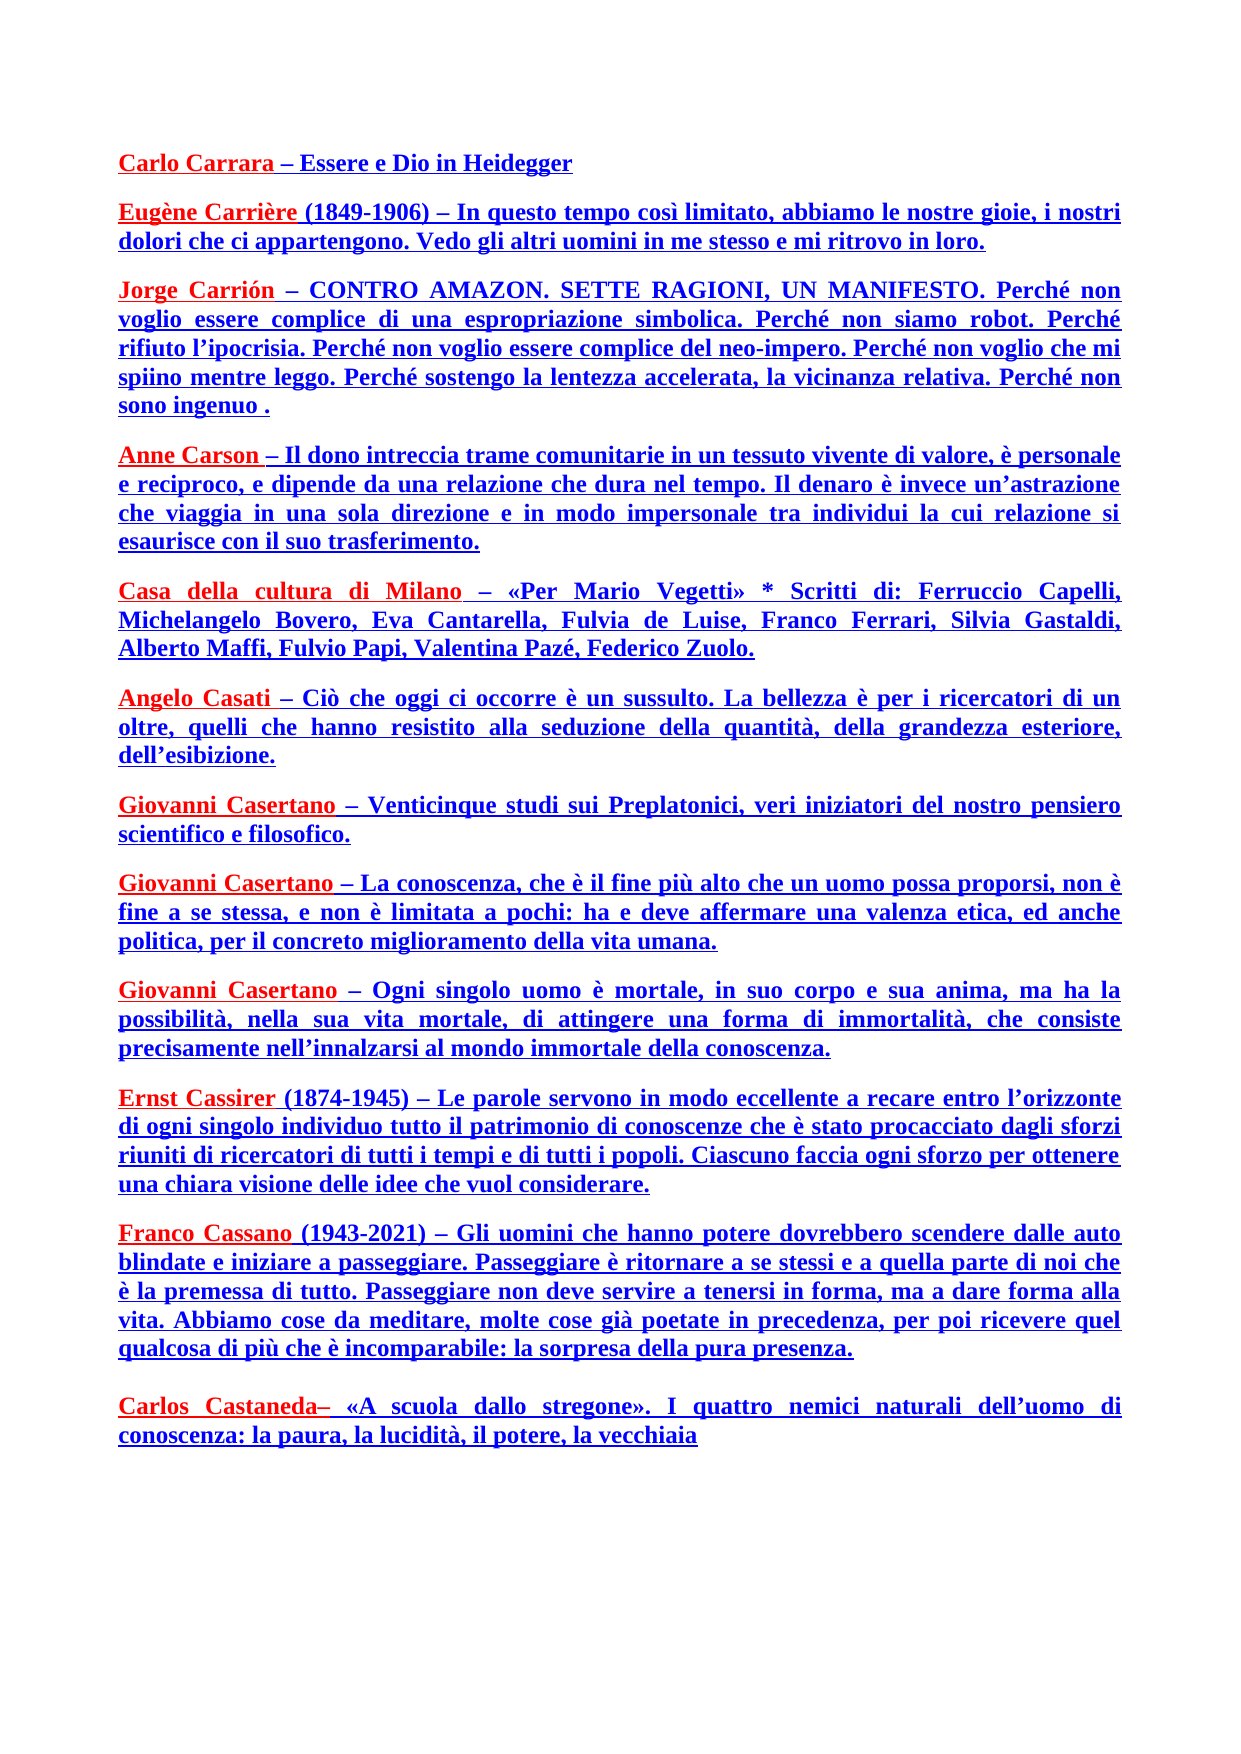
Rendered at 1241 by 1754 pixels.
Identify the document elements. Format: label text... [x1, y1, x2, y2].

subtitle Eugène Carrière (1849-1906) – In questo tempo così limitato, abbiamo le nostre gioie, i nostri dolori che ci appartengono. Vedo gli altri uomini in me stesso e mi ritrovo in loro. [118, 197, 1122, 255]
subtitle Franco Cassano (1943-2021) – Gli uomini che hanno potere dovrebbero scendere dalle auto blindate e iniziare a passeggiare. Passeggiare è ritornare a se stessi e a quella parte di noi che è la premessa di tutto. Passeggiare non deve servire a tenersi in forma, ma a dare forma alla vita. Abbiamo cose da meditare, molte cose già poetate in precedenza, per poi ricevere quel qualcosa di più che è incomparabile: la sorpresa della pura presenza. [118, 1331, 1122, 1362]
subtitle Giovanni Casertano – Ogni singolo uomo è mortale, in suo corpo e sua anima, ma ha la possibilità, nella sua vita mortale, di attingere una forma di immortalità, che consiste precisamente nell’innalzarsi al mondo immortale della conoscenza. [118, 1031, 1122, 1062]
subtitle Franco Cassano (1943-2021) – Gli uomini che hanno potere dovrebbero scendere dalle auto blindate e iniziare a passeggiare. Passeggiare è ritornare a se stessi e a quella parte di noi che è la premessa di tutto. Passeggiare non deve servire a tenersi in forma, ma a dare forma alla vita. Abbiamo cose da meditare, molte cose già poetate in precedenza, per poi ricevere quel qualcosa di più che è incomparabile: la sorpresa della pura presenza. [118, 1245, 1122, 1330]
subtitle Jorge Carrión – CONTRO AMAZON. SETTE RAGIONI, UN MANIFESTO. Perché non voglio essere complice di una espropriazione simbolica. Perché non siamo robot. Perché rifiuto l’ipocrisia. Perché non voglio essere complice del neo-impero. Perché non voglio che mi spiino mentre leggo. Perché sostengo la lentezza accelerata, la vicinanza relativa. Perché non sono ingenuo . [118, 388, 1122, 419]
subtitle Giovanni Casertano – La conoscenza, che è il fine più alto che un uomo possa proporsi, non è fine a se stessa, e non è limitata a pochi: ha e deve affermare una valenza etica, ed anche politica, per il concreto miglioramento della vita umana. [118, 895, 1122, 922]
subtitle Ernst Cassirer (1874-1945) – Le parole servono in modo eccellente a recare entro l’orizzonte di ogni singolo individuo tutto il patrimonio di conoscenze che è stato procacciato dagli sforzi riuniti di ricercatori di tutti i tempi e di tutti i popoli. Ciascuno faccia ogni sforzo per ottenere una chiara visione delle idee che vuol considerare. [118, 1138, 1122, 1198]
subtitle Giovanni Casertano – Venticinque studi sui Preplatonici, veri iniziatori del nostro pensiero scientifico e filosofico. [118, 817, 1122, 848]
subtitle Jorge Carrión – CONTRO AMAZON. SETTE RAGIONI, UN MANIFESTO. Perché non voglio essere complice di una espropriazione simbolica. Perché non siamo robot. Perché rifiuto l’ipocrisia. Perché non voglio essere complice del neo-impero. Perché non voglio che mi spiino mentre leggo. Perché sostengo la lentezza accelerata, la vicinanza relativa. Perché non sono ingenuo . [118, 276, 1122, 301]
text Casa della cultura di Milano – «Per Mario Vegetti» * Scritti di: Ferruccio Capelli, Michelangelo Bovero, Eva Cantarella, Fulvia de Luise, Franco Ferrari, Silvia Gastaldi, Alberto Maffi, Fulvio Papi, Valentina Pazé, Federico Zuolo. [118, 602, 1122, 630]
subtitle Jorge Carrión – CONTRO AMAZON. SETTE RAGIONI, UN MANIFESTO. Perché non voglio essere complice di una espropriazione simbolica. Perché non siamo robot. Perché rifiuto l’ipocrisia. Perché non voglio essere complice del neo-impero. Perché non voglio che mi spiino mentre leggo. Perché sostengo la lentezza accelerata, la vicinanza relativa. Perché non sono ingenuo . [118, 302, 1122, 329]
subtitle Carlos Castaneda– «A scuola dallo stregone». I quattro nemici naturali dell’uomo di conoscenza: la paura, la lucidità, il potere, la vecchiaia [118, 1418, 1122, 1449]
subtitle Ernst Cassirer (1874-1945) – Le parole servono in modo eccellente a recare entro l’orizzonte di ogni singolo individuo tutto il patrimonio di conoscenze che è stato procacciato dagli sforzi riuniti di ricercatori di tutti i tempi e di tutti i popoli. Ciascuno faccia ogni sforzo per ottenere una chiara visione delle idee che vuol considerare. [118, 1109, 1122, 1136]
text Angelo Casati – Ciò che oggi ci occorre è un sussulto. La bellezza è per i ricercatori di un oltre, quelli che hanno resistito alla seduzione della quantità, della grandezza esteriore, dell’esibizione. [118, 738, 1122, 769]
text Casa della cultura di Milano – «Per Mario Vegetti» * Scritti di: Ferruccio Capelli, Michelangelo Bovero, Eva Cantarella, Fulvia de Luise, Franco Ferrari, Silvia Gastaldi, Alberto Maffi, Fulvio Papi, Valentina Pazé, Federico Zuolo. [118, 576, 1122, 601]
text Casa della cultura di Milano – «Per Mario Vegetti» * Scritti di: Ferruccio Capelli, Michelangelo Bovero, Eva Cantarella, Fulvia de Luise, Franco Ferrari, Silvia Gastaldi, Alberto Maffi, Fulvio Papi, Valentina Pazé, Federico Zuolo. [118, 631, 1122, 662]
subtitle Ernst Cassirer (1874-1945) – Le parole servono in modo eccellente a recare entro l’orizzonte di ogni singolo individuo tutto il patrimonio di conoscenze che è stato procacciato dagli sforzi riuniti di ricercatori di tutti i tempi e di tutti i popoli. Ciascuno faccia ogni sforzo per ottenere una chiara visione delle idee che vuol considerare. [118, 1083, 1122, 1108]
subtitle Giovanni Casertano – Venticinque studi sui Preplatonici, veri iniziatori del nostro pensiero scientifico e filosofico. [118, 790, 1122, 815]
subtitle Carlo Carrara – Essere e Dio in Heidegger [118, 148, 1122, 176]
subtitle Jorge Carrión – CONTRO AMAZON. SETTE RAGIONI, UN MANIFESTO. Perché non voglio essere complice di una espropriazione simbolica. Perché non siamo robot. Perché rifiuto l’ipocrisia. Perché non voglio essere complice del neo-impero. Perché non voglio che mi spiino mentre leggo. Perché sostengo la lentezza accelerata, la vicinanza relativa. Perché non sono ingenuo . [118, 331, 1122, 387]
text Angelo Casati – Ciò che oggi ci occorre è un sussulto. La bellezza è per i ricercatori di un oltre, quelli che hanno resistito alla seduzione della quantità, della grandezza esteriore, dell’esibizione. [118, 683, 1122, 737]
subtitle Giovanni Casertano – La conoscenza, che è il fine più alto che un uomo possa proporsi, non è fine a se stessa, e non è limitata a pochi: ha e deve affermare una valenza etica, ed anche politica, per il concreto miglioramento della vita umana. [118, 868, 1122, 893]
subtitle Anne Carson – Il dono intreccia trame comunitarie in un tessuto vivente di valore, è personale e reciproco, e dipende da una relazione che dura nel tempo. Il denaro è invece un’astrazione che viaggia in una sola direzione e in modo impersonale tra individui la cui relazione si esaurisce con il suo trasferimento. [118, 440, 1122, 555]
subtitle Giovanni Casertano – La conoscenza, che è il fine più alto che un uomo possa proporsi, non è fine a se stessa, e non è limitata a pochi: ha e deve affermare una valenza etica, ed anche politica, per il concreto miglioramento della vita umana. [118, 924, 1122, 955]
subtitle Giovanni Casertano – Ogni singolo uomo è mortale, in suo corpo e sua anima, ma ha la possibilità, nella sua vita mortale, di attingere una forma di immortalità, che consiste precisamente nell’innalzarsi al mondo immortale della conoscenza. [118, 976, 1122, 1029]
subtitle Carlos Castaneda– «A scuola dallo stregone». I quattro nemici naturali dell’uomo di conoscenza: la paura, la lucidità, il potere, la vecchiaia [118, 1391, 1122, 1416]
